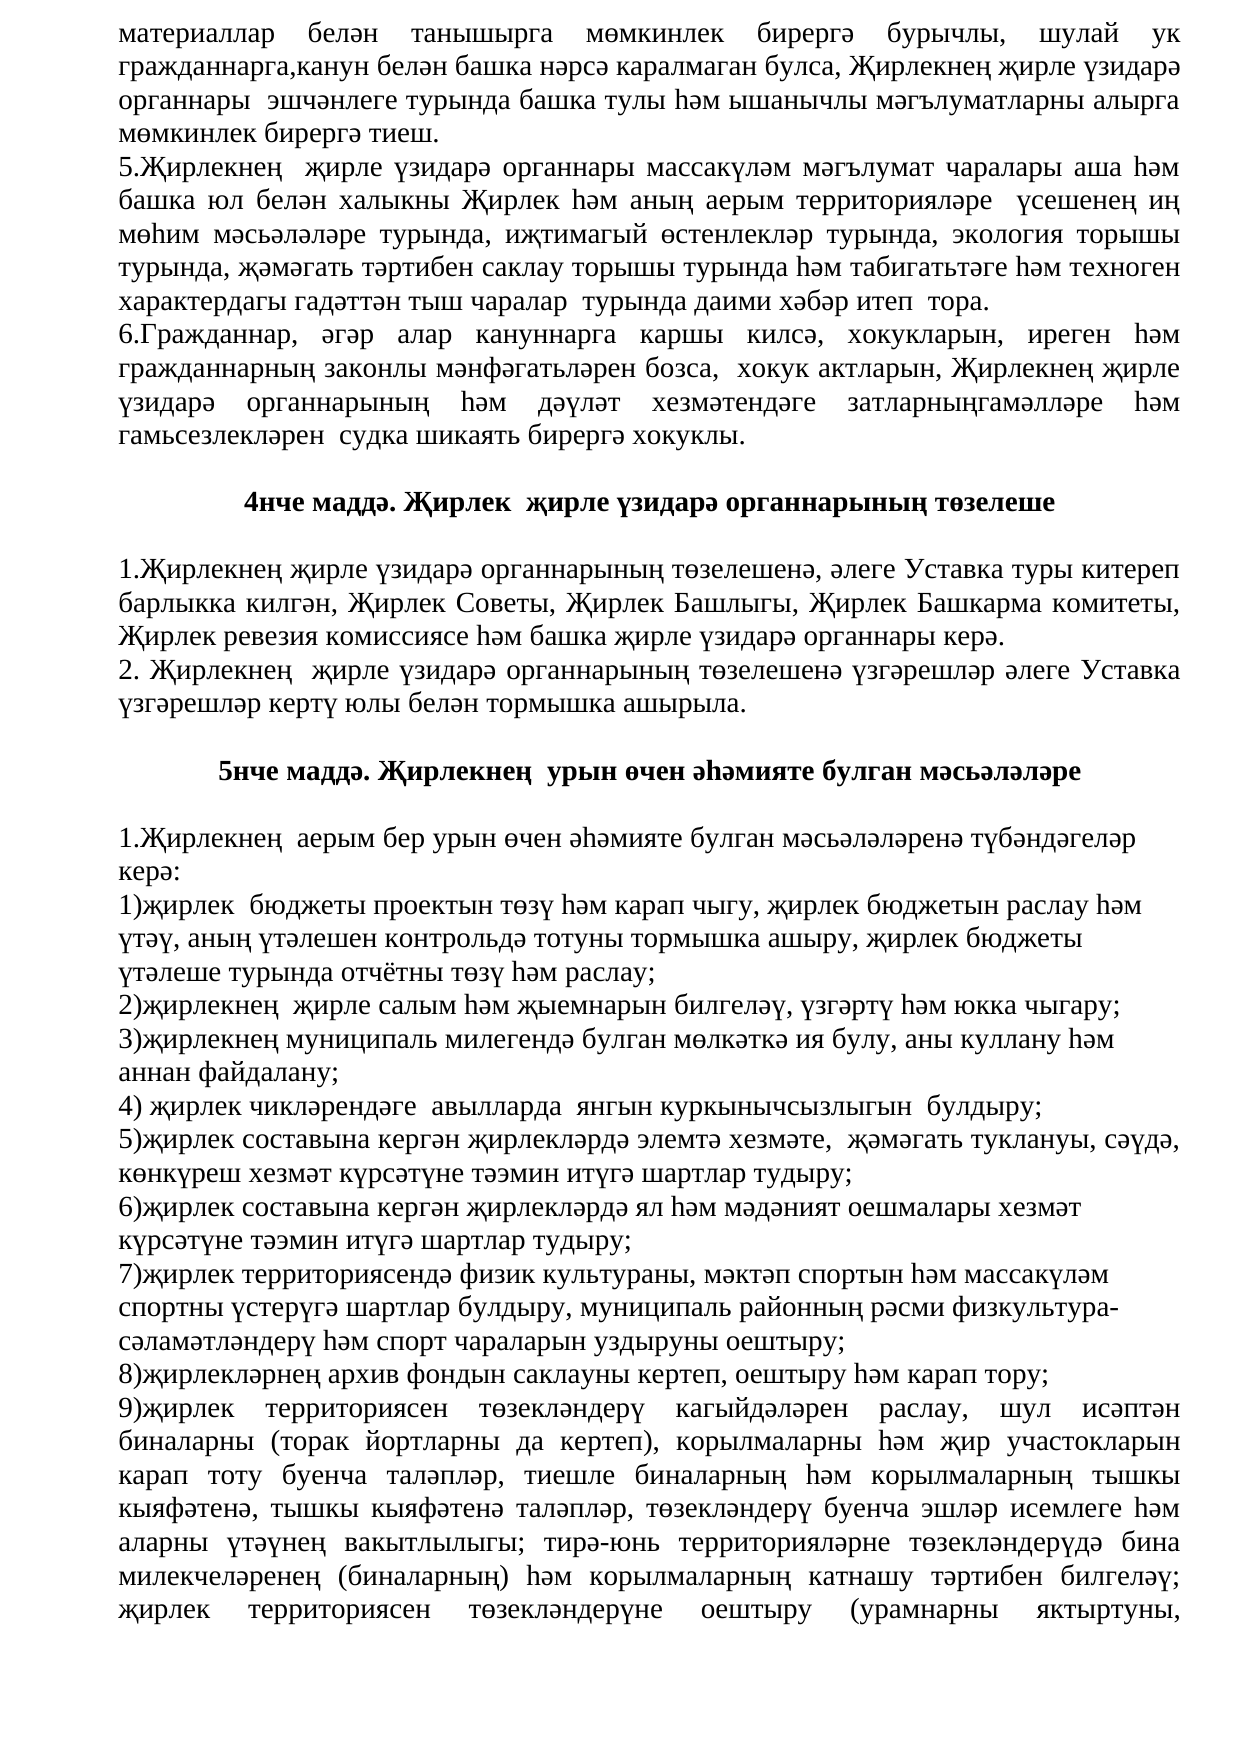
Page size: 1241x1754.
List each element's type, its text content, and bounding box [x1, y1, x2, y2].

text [118, 15, 1181, 149]
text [118, 1390, 1181, 1625]
text 6)җирлек составына кергән җирлекләрдә ял һәм мәдәният оешмалары хезмәт күрсәтүне тәэмин итүгә шартлар тудыру; [118, 1189, 1181, 1256]
text 6.Гражданнар, әгәр алар кануннарга каршы килсә, хокукларын, иреген һәм гражданнарның законлы мәнфәгатьләрен бозса, хокук актларын, Җирлекнең җирле үзидарә органнарының һәм дәүләт хезмәтендәге затларныңгамәлләре һәм гамьсезлекләрен судка шикаять бирергә хокуклы. [118, 317, 1181, 451]
text 5.Җирлекнең җирле үзидарә органнары массакүләм мәгълумат чаралары аша һәм башка юл белән халыкны Җирлек һәм аның аерым территорияләре үсешенең иң мөһим мәсьәләләре турында, иҗтимагый өстенлекләр турында, экология торышы турында, җәмәгать тәртибен саклау торышы турында һәм табигатьтәге һәм техноген характердагы гадәттән тыш чаралар турында даими хәбәр итеп тора. [118, 149, 1181, 317]
text 5)җирлек составына кергән җирлекләрдә элемтә хезмәте, җәмәгать туклануы, сәүдә, көнкүреш хезмәт күрсәтүне тәэмин итүгә шартлар тудыру; [118, 1122, 1181, 1189]
text 1)җирлек бюджеты проектын төзү һәм карап чыгу, җирлек бюджетын раслау һәм үтәү, аның үтәлешен контрольдә тотуны тормышка ашыру, җирлек бюджеты үтәлеше турында отчётны төзү һәм раслау; [118, 887, 1181, 987]
text 8)җирлекләрнең архив фондын саклауны кертеп, оештыру һәм карап тору; [118, 1356, 1181, 1390]
text 5нче маддә. Җирлекнең урын өчен әһәмияте булган мәсьәләләре [118, 753, 1181, 786]
text 7)җирлек территориясендә физик культураны, мәктәп спортын һәм массакүләм спортны үстерүгә шартлар булдыру, муниципаль районның рәсми физкультура-сәламәтләндерү һәм спорт чараларын уздыруны оештыру; [118, 1256, 1181, 1356]
text 2)җирлекнең җирле салым һәм җыемнарын билгеләү, үзгәртү һәм юкка чыгару; [118, 987, 1181, 1021]
text 4нче маддә. Җирлек җирле үзидарә органнарының төзелеше [118, 484, 1181, 518]
text 2. Җирлекнең җирле үзидарә органнарының төзелешенә үзгәрешләр әлеге Уставка үзгәрешләр кертү юлы белән тормышка ашырыла. [118, 652, 1181, 719]
text 1.Җирлекнең аерым бер урын өчен әһәмияте булган мәсьәләләренә түбәндәгеләр керә: [118, 820, 1181, 887]
text 4) җирлек чикләрендәге авылларда янгын куркынычсызлыгын булдыру; [118, 1088, 1181, 1122]
text 1.Җирлекнең җирле үзидарә органнарының төзелешенә, әлеге Уставка туры китереп барлыкка килгән, Җирлек Советы, Җирлек Башлыгы, Җирлек Башкарма комитеты, Җирлек ревезия комиссиясе һәм башка җирле үзидарә органнары керә. [118, 551, 1181, 652]
text 3)җирлекнең муниципаль милегендә булган мөлкәткә ия булу, аны куллану һәм аннан файдалану; [118, 1021, 1181, 1088]
